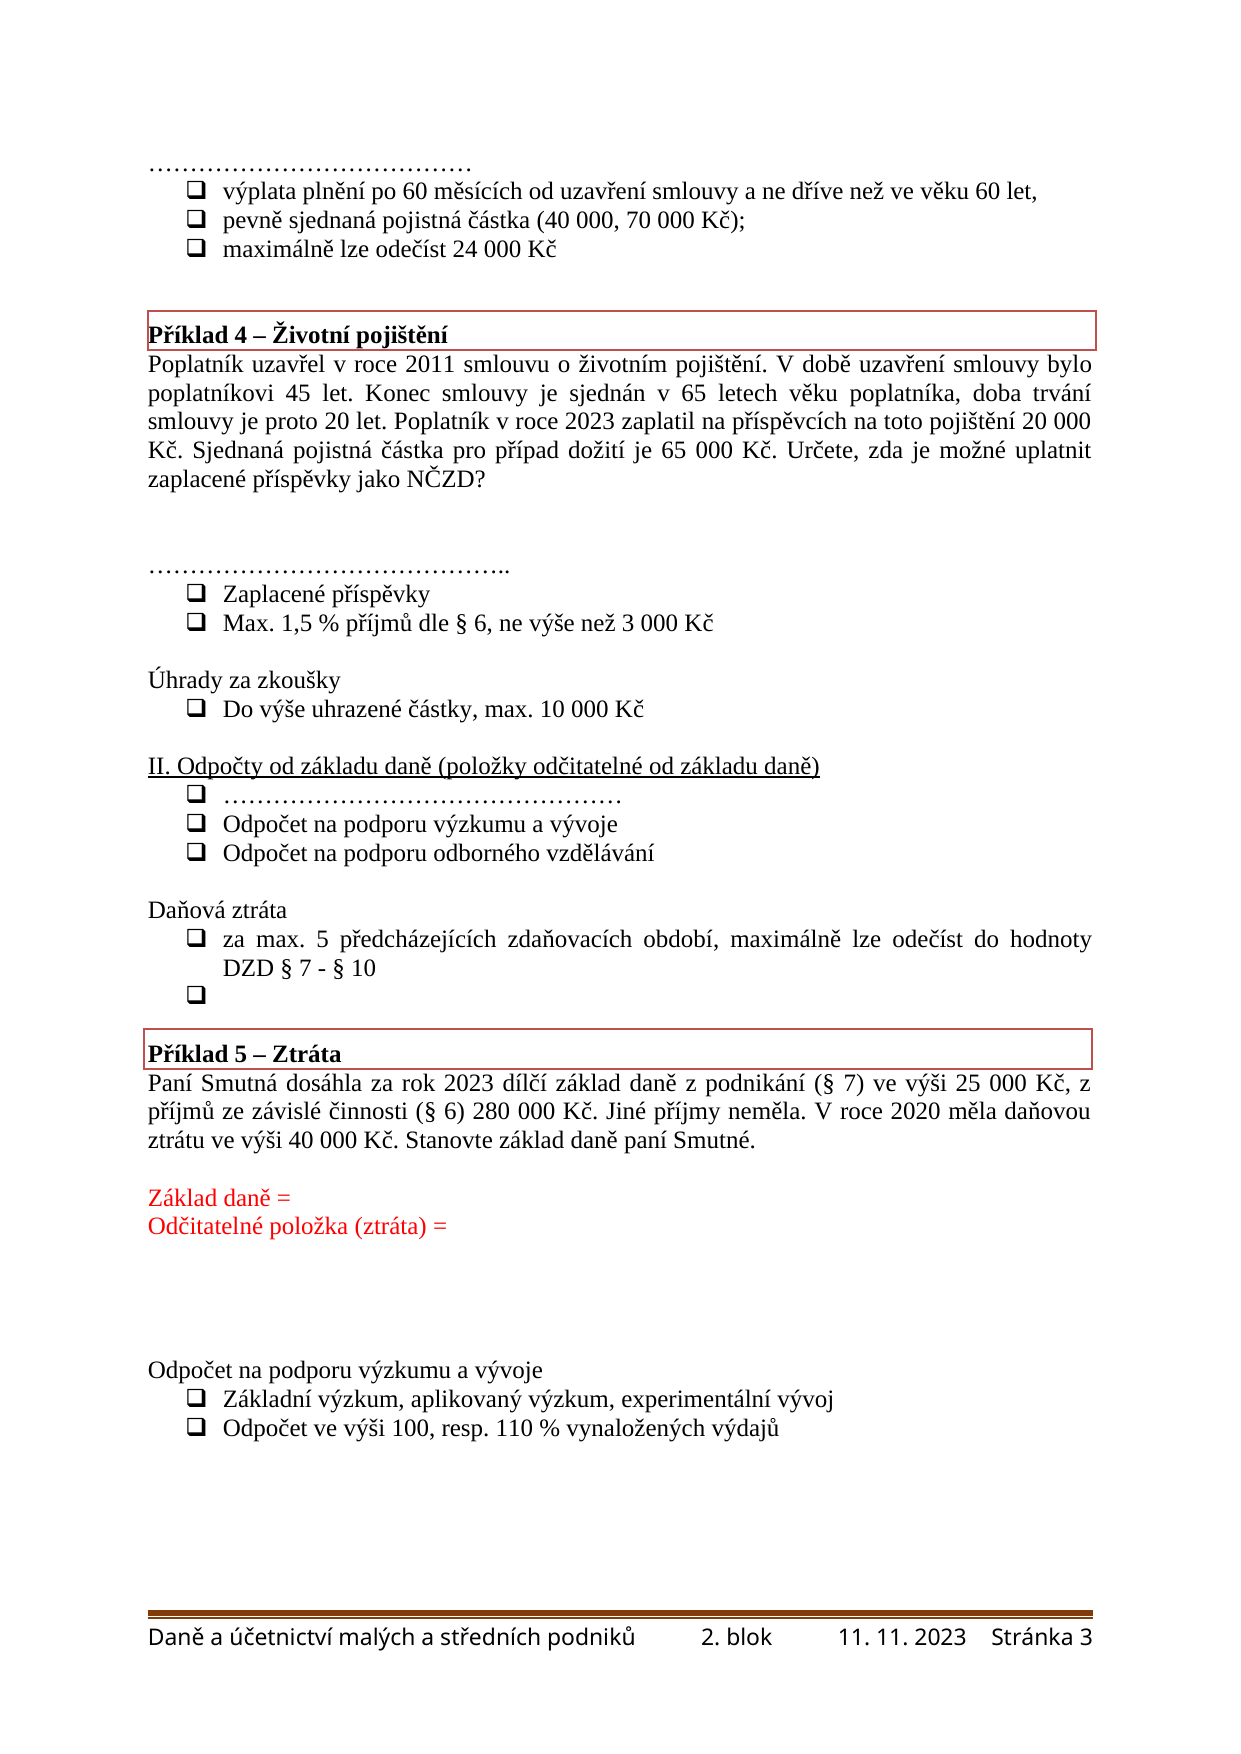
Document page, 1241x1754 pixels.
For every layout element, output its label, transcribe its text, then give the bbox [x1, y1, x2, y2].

text Příklad 4 – Životní pojištění [149, 320, 1093, 349]
list Odpočet na podporu výzkumu a vývoje [185, 809, 1093, 838]
list Max. 1,5 % příjmů dle § 6, ne výše než 3 000 Kč [185, 608, 1093, 636]
text Odpočet na podporu výzkumu a vývoje [148, 1355, 1093, 1384]
list výplata plnění po 60 měsících od uzavření smlouvy a ne dříve než ve věku 60 let, [185, 176, 1093, 205]
text Poplatník uzavřel v roce 2011 smlouvu o životním pojištění. V době uzavření smlouvy bylo poplatníkovi 45 let. Konec smlouvy je sjednán v 65 letech věku poplatníka, doba trvání smlouvy je proto 20 let. Poplatník v roce 2023 zaplatil na příspěvcích na toto pojištění 20 000 Kč. Sjednaná pojistná částka pro případ dožití je 65 000 Kč. Určete, zda je možné uplatnit zaplacené příspěvky jako NČZD? [148, 351, 1093, 493]
text Základ daně = [148, 1183, 1093, 1211]
text II. Odpočty od základu daně (položky odčitatelné od základu daně) [148, 751, 1093, 780]
list maximálně lze odečíst 24 000 Kč [185, 234, 1093, 263]
text Úhrady za zkoušky [148, 665, 1093, 694]
text ………………………………… [148, 148, 1093, 176]
list Do výše uhrazené částky, max. 10 000 Kč [185, 694, 1093, 723]
text Paní Smutná dosáhla za rok 2023 dílčí základ daně z podnikání (§ 7) ve výši 25 000 Kč, z příjmů ze závislé činnosti (§ 6) 280 000 Kč. Jiné příjmy neměla. V roce 2020 měla daňovou ztrátu ve výši 40 000 Kč. Stanovte základ daně paní Smutné. [148, 1070, 1093, 1154]
list Odpočet na podporu odborného vzdělávání [185, 838, 1093, 866]
text Daňová ztráta [148, 895, 1093, 924]
list Zaplacené příspěvky [185, 579, 1093, 608]
list Odpočet ve výši 100, resp. 110 % vynaložených výdajů [185, 1413, 1093, 1441]
list pevně sjednaná pojistná částka (40 000, 70 000 Kč); [185, 205, 1093, 234]
list Základní výzkum, aplikovaný výzkum, experimentální vývoj [185, 1384, 1093, 1413]
text Odčitatelné položka (ztráta) = [148, 1211, 1093, 1240]
text …………………………………….. [148, 550, 1093, 579]
list ………………………………………… [185, 780, 1093, 809]
text Příklad 5 – Ztráta [148, 1039, 1091, 1068]
list za max. 5 předcházejících zdaňovacích období, maximálně lze odečíst do hodnoty DZD § 7 - § 10 [185, 924, 1093, 981]
